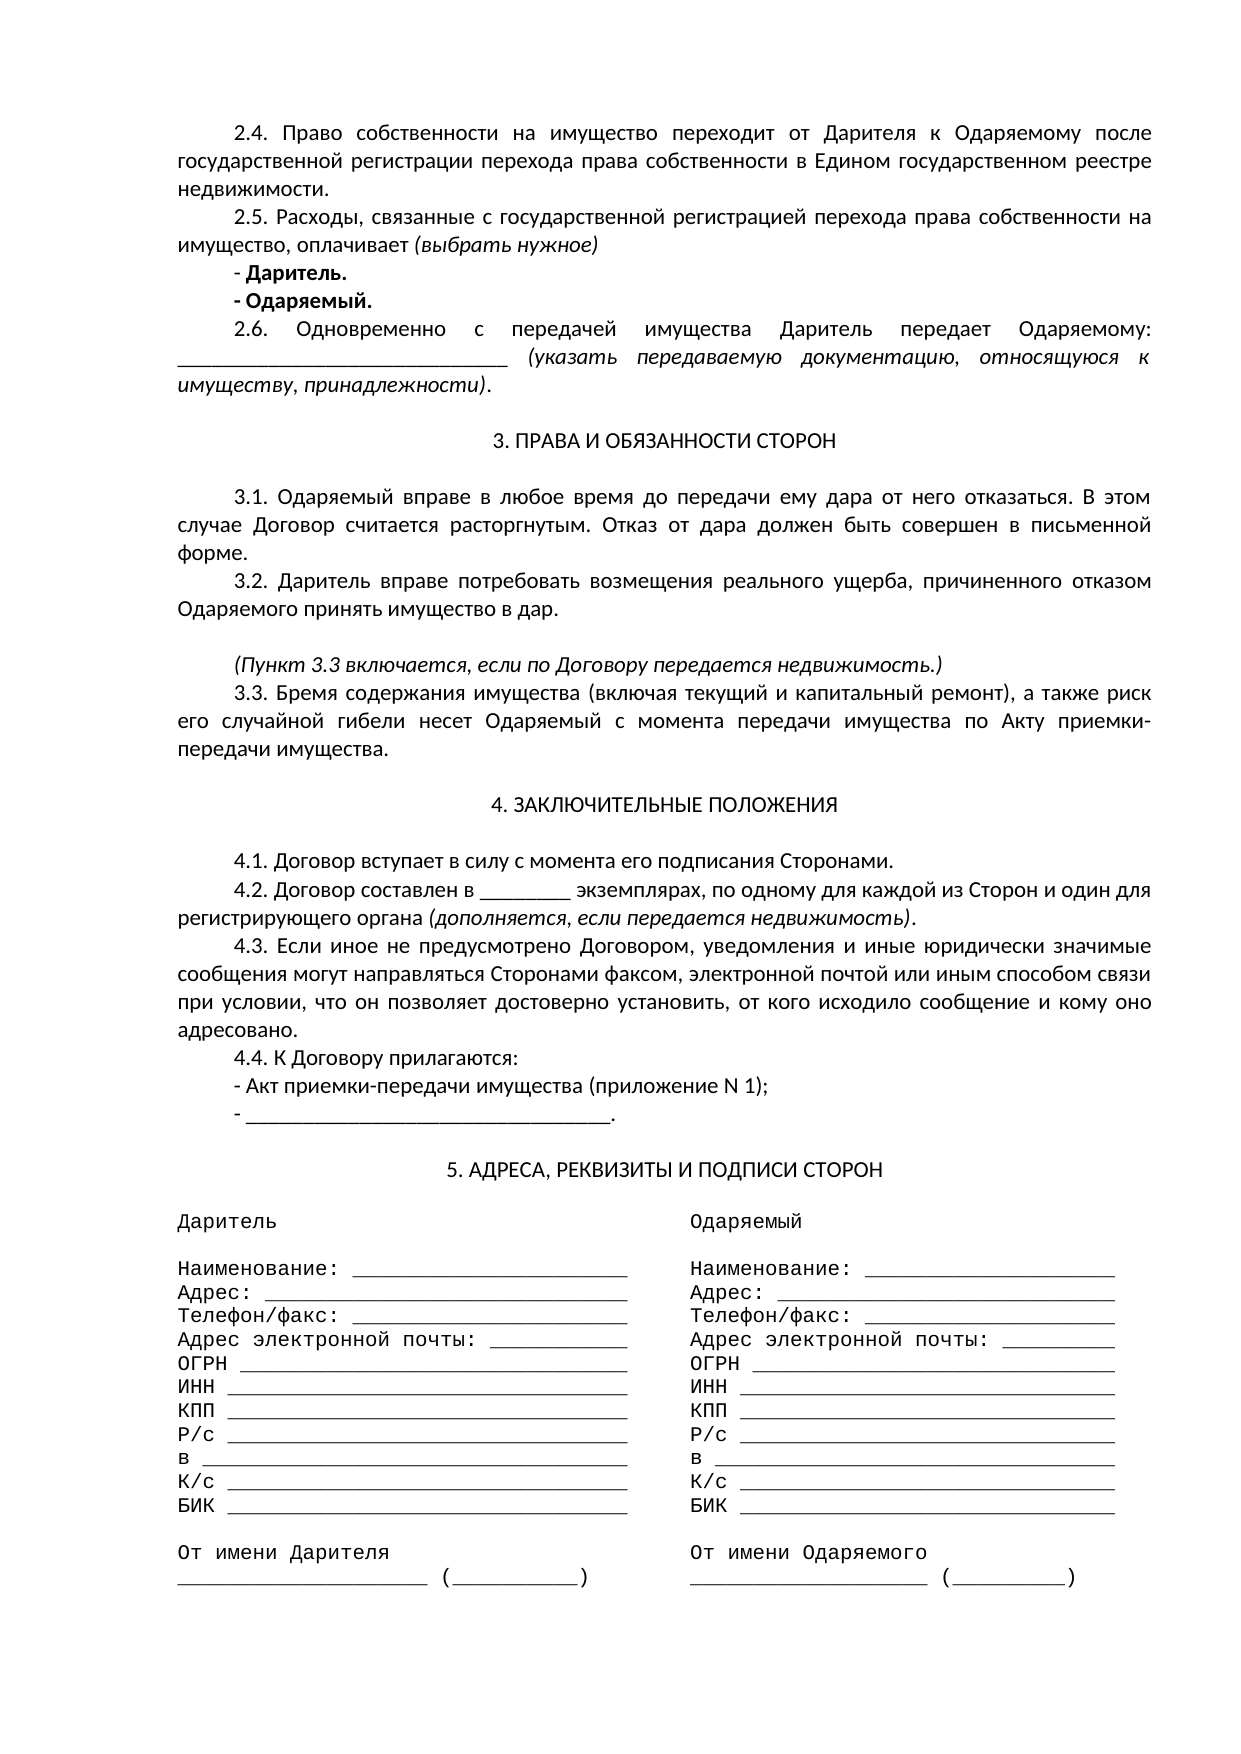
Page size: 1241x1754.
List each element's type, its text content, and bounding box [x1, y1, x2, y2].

text Даритель Одаряемый [177, 1211, 1152, 1234]
text - Акт приемки-передачи имущества (приложение N 1); [177, 1071, 1152, 1099]
text 3.3. Бремя содержания имущества (включая текущий и капитальный ремонт), а также риск его случайной гибели несет Одаряемый с момента передачи имущества по Акту приемки-передачи имущества. [177, 678, 1152, 763]
text 2.5. Расходы, связанные с государственной регистрацией перехода права собственности на имущество, оплачивает (выбрать нужное) [177, 202, 1152, 258]
text - ________________________________. [177, 1099, 1152, 1127]
text Р/с ________________________________ Р/с ______________________________ [177, 1424, 1152, 1447]
text 2.4. Право собственности на имущество переходит от Дарителя к Одаряемому после государственной регистрации перехода права собственности в Едином государственном реестре недвижимости. [177, 118, 1152, 202]
text - Одаряемый. [177, 286, 1152, 314]
text 2.6. Одновременно с передачей имущества Даритель передает Одаряемому: _____________________________ (указать передаваемую документацию, относящуюся к имуществу, принадлежности). [177, 314, 1152, 398]
text 4.3. Если иное не предусмотрено Договором, уведомления и иные юридически значимые сообщения могут направляться Сторонами факсом, электронной почтой или иным способом связи при условии, что он позволяет достоверно установить, от кого исходило сообщение и кому оно адресовано. [177, 931, 1152, 1043]
text - Даритель. [177, 258, 1152, 286]
text (Пункт 3.3 включается, если по Договору передается недвижимость.) [177, 651, 1152, 678]
text 4. ЗАКЛЮЧИТЕЛЬНЫЕ ПОЛОЖЕНИЯ [177, 791, 1152, 819]
text в __________________________________ в ________________________________ [177, 1447, 1152, 1471]
text ОГРН _______________________________ ОГРН _____________________________ [177, 1353, 1152, 1376]
text Телефон/факс: ______________________ Телефон/факс: ____________________ [177, 1306, 1152, 1329]
text 5. АДРЕСА, РЕКВИЗИТЫ И ПОДПИСИ СТОРОН [177, 1155, 1152, 1183]
text ИНН ________________________________ ИНН ______________________________ [177, 1376, 1152, 1400]
text К/с ________________________________ К/с ______________________________ [177, 1471, 1152, 1495]
text 3.2. Даритель вправе потребовать возмещения реального ущерба, причиненного отказом Одаряемого принять имущество в дар. [177, 566, 1152, 622]
text ____________________ (__________) ___________________ (_________) [177, 1566, 1152, 1589]
text От имени Дарителя От имени Одаряемого [177, 1542, 1152, 1566]
text Наименование: ______________________ Наименование: ____________________ [177, 1258, 1152, 1282]
text 3.1. Одаряемый вправе в любое время до передачи ему дара от него отказаться. В этом случае Договор считается расторгнутым. Отказ от дара должен быть совершен в письменной форме. [177, 482, 1152, 566]
text БИК ________________________________ БИК ______________________________ [177, 1495, 1152, 1518]
text 4.2. Договор составлен в ________ экземплярах, по одному для каждой из Сторон и один для регистрирующего органа (дополняется, если передается недвижимость). [177, 875, 1152, 931]
text 4.4. К Договору прилагаются: [177, 1043, 1152, 1071]
text Адрес: _____________________________ Адрес: ___________________________ [177, 1282, 1152, 1306]
text КПП ________________________________ КПП ______________________________ [177, 1400, 1152, 1424]
text 4.1. Договор вступает в силу с момента его подписания Сторонами. [177, 847, 1152, 875]
text 3. ПРАВА И ОБЯЗАННОСТИ СТОРОН [177, 426, 1152, 454]
text Адрес электронной почты: ___________ Адрес электронной почты: _________ [177, 1329, 1152, 1353]
